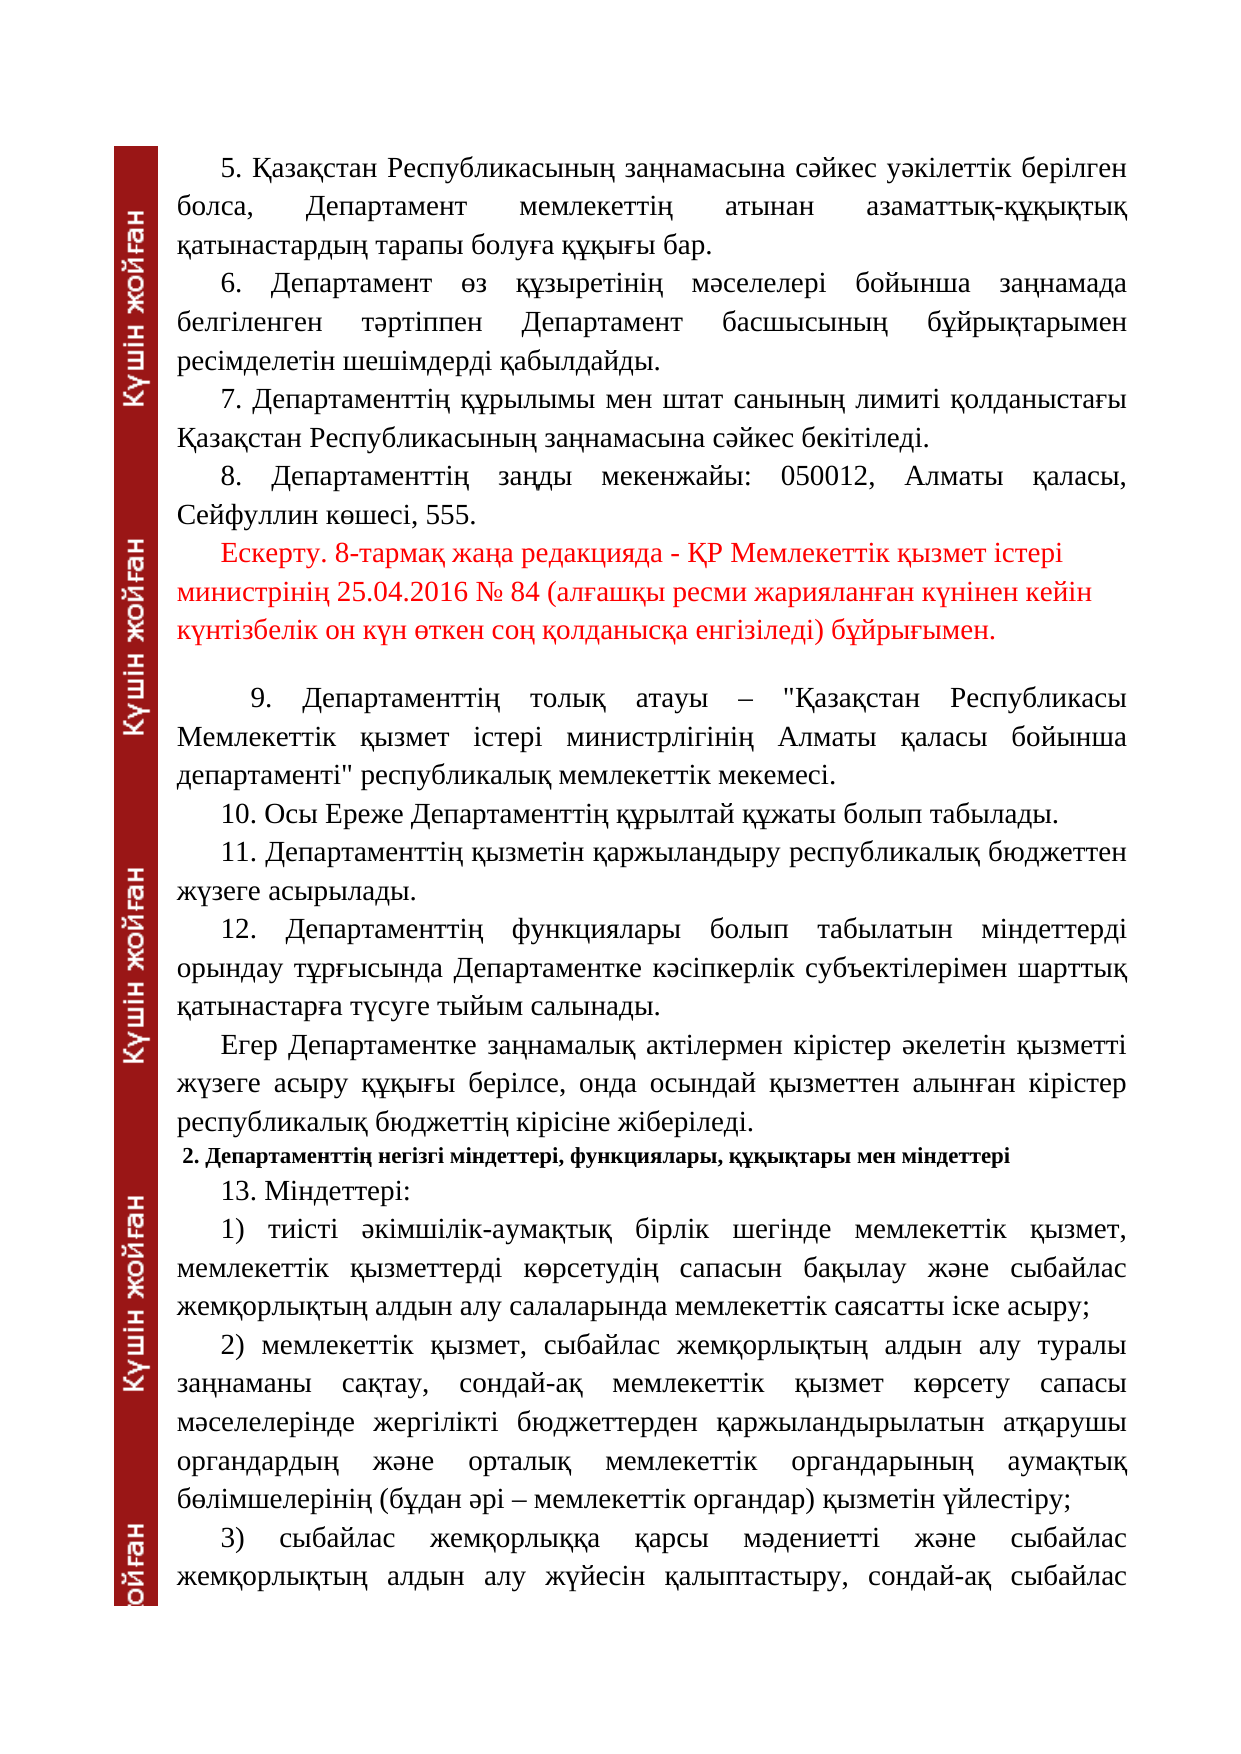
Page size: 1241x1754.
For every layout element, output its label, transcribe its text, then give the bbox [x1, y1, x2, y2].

picture [114, 906, 158, 911]
text 2. Департаменттің негізгі міндеттері, функциялары, құқықтары мен міндеттері [112, 1143, 1128, 1169]
picture [114, 676, 158, 680]
picture [114, 1138, 158, 1143]
text 5. Қазақстан Республикасының заңнамасына сәйкес уәкілеттік берілген болса, Департамент мемлекеттің атынан азаматтық-құқықтық қатынастардың тарапы болуға құқығы бар. [112, 150, 1128, 261]
picture [114, 1592, 158, 1606]
picture [114, 1169, 158, 1173]
text 10. Осы Ереже Департаменттің құрылтай құжаты болып табылады. [112, 796, 1128, 829]
text 9. Департаменттің толық атауы – "Қазақстан Республикасы Мемлекеттік қызмет істері министрлігінің Алматы қаласы бойынша департаменті" республикалық мемлекеттік мекемесі. [112, 680, 1128, 791]
picture [114, 1515, 158, 1520]
picture [114, 829, 158, 834]
picture [114, 453, 158, 458]
picture [114, 261, 158, 266]
text Ескерту. 8-тармақ жаңа редакцияда - ҚР Мемлекеттік қызмет істері министрінің 25.04.2016 № 84 (алғашқы ресми жарияланған күнінен кейін күнтізбелік он күн өткен соң қолданысқа енгізіледі) бұйрығымен. [112, 535, 1128, 676]
text 6. Департамент өз құзыретінің мәселелері бойынша заңнамада белгіленген тәртіппен Департамент басшысының бұйрықтарымен ресімделетін шешімдерді қабылдайды. [112, 266, 1128, 376]
picture [114, 376, 158, 381]
picture [114, 1206, 158, 1211]
text 2) мемлекеттік қызмет, сыбайлас жемқорлықтың алдын алу туралы заңнаманы сақтау, сондай-ақ мемлекеттік қызмет көрсету сапасы мәселелерінде жергілікті бюджеттерден қаржыландырылатын атқарушы органдардың және орталық мемлекеттік органдарының аумақтық бөлімшелерінің (бұдан әрі – мемлекеттік органдар) қызметін үйлестіру; [112, 1327, 1128, 1515]
text Егер Департаментке заңнамалық актілермен кірістер әкелетін қызметті жүзеге асыру құқығы берілсе, онда осындай қызметтен алынған кірістер республикалық бюджеттің кірісіне жіберіледі. [112, 1027, 1128, 1138]
picture [114, 1022, 158, 1027]
picture [114, 1322, 158, 1327]
text 1) тиісті әкімшілік-аумақтық бірлік шегінде мемлекеттік қызмет, мемлекеттік қызметтерді көрсетудің сапасын бақылау және сыбайлас жемқорлықтың алдын алу салаларында мемлекеттік саясатты іске асыру; [112, 1211, 1128, 1322]
picture [114, 530, 158, 535]
picture [114, 791, 158, 796]
text 8. Департаменттің заңды мекенжайы: 050012, Алматы қаласы, Сейфуллин көшесі, 555. [112, 458, 1128, 530]
text 7. Департаменттің құрылымы мен штат санының лимиті қолданыстағы Қазақстан Республикасының заңнамасына сәйкес бекітіледі. [112, 381, 1128, 453]
picture [114, 146, 158, 150]
text 13. Міндеттері: [112, 1173, 1128, 1206]
text 12. Департаменттің функциялары болып табылатын міндеттерді орындау тұрғысында Департаментке кәсіпкерлік субъектілерімен шарттық қатынастарға түсуге тыйым салынады. [112, 911, 1128, 1022]
text 11. Департаменттің қызметін қаржыландыру республикалық бюджеттен жүзеге асырылады. [112, 834, 1128, 906]
